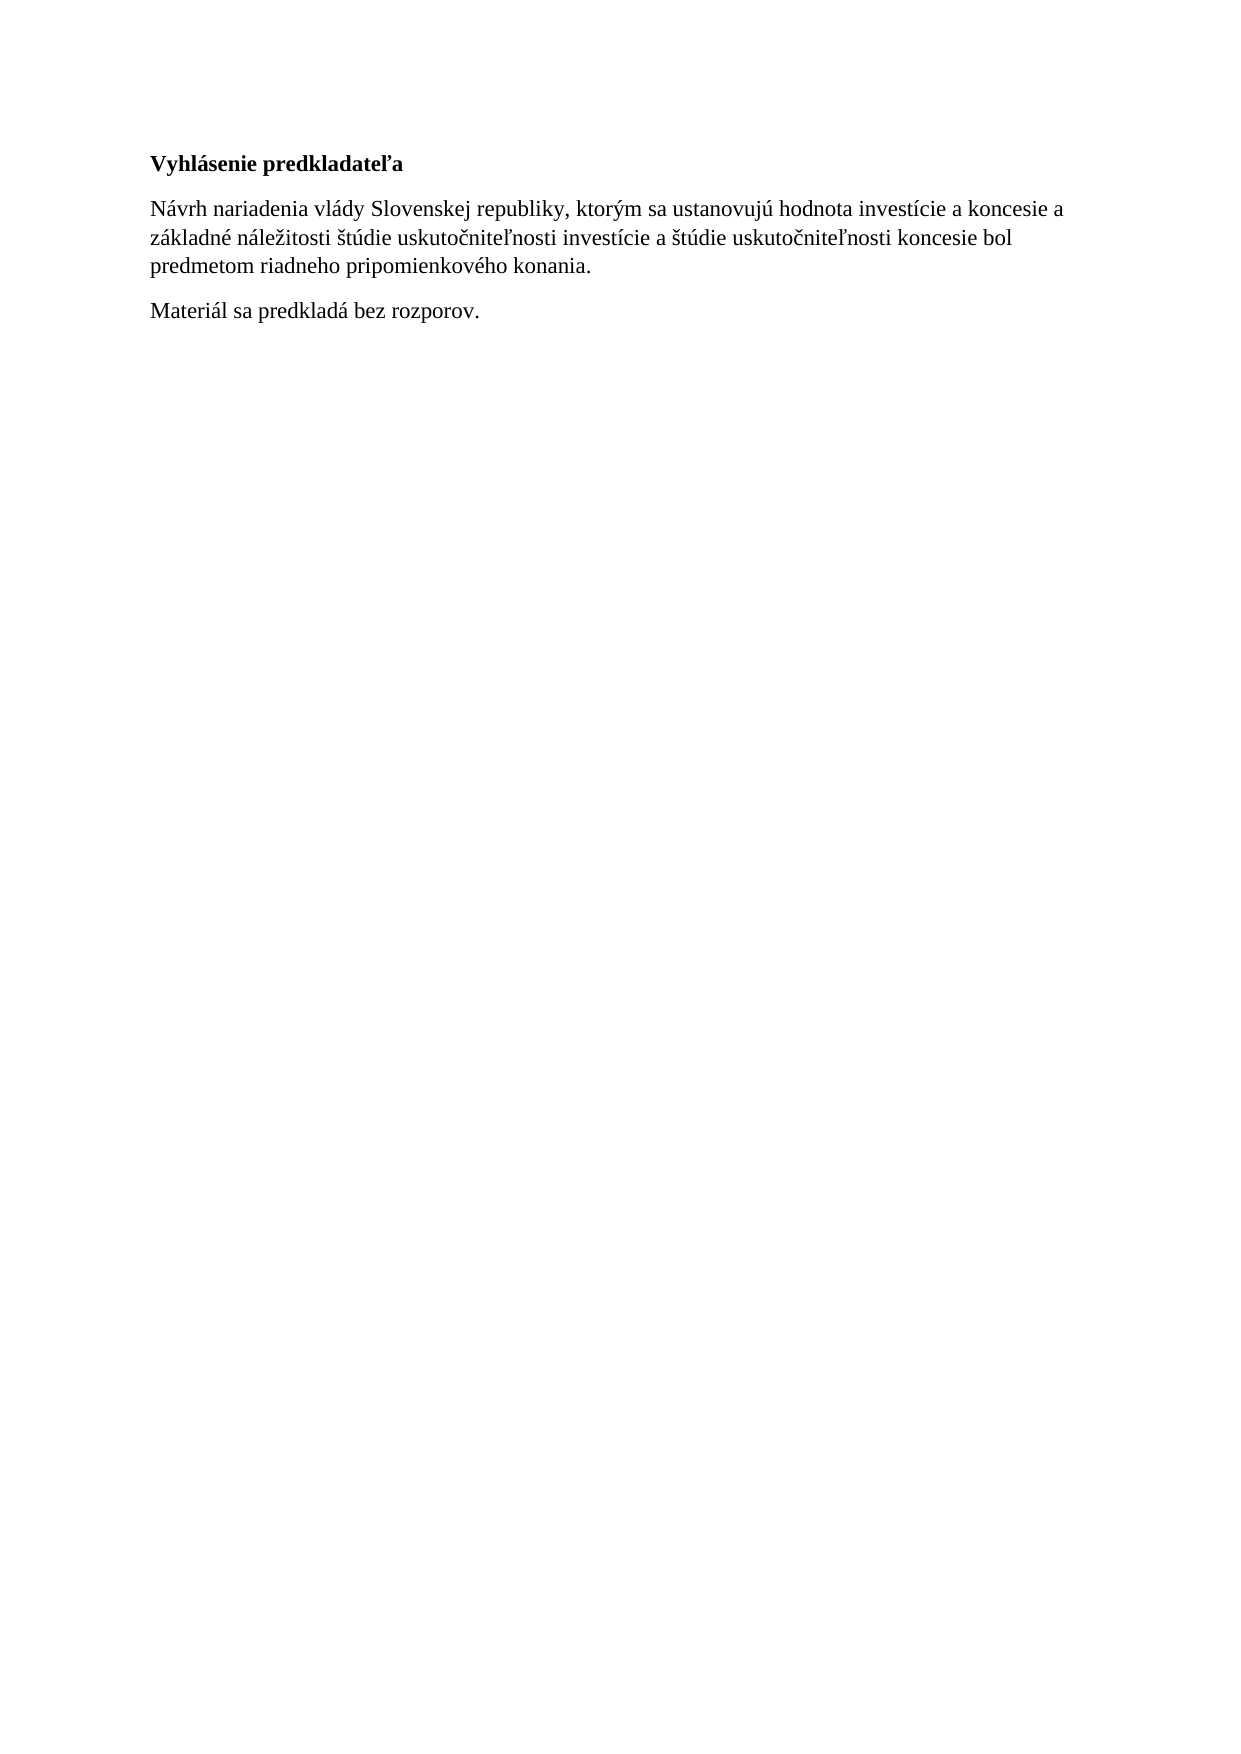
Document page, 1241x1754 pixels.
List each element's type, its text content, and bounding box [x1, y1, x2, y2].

text Materiál sa predkladá bez rozporov. [150, 297, 1090, 323]
text Návrh nariadenia vlády Slovenskej republiky, ktorým sa ustanovujú hodnota investície a koncesie a základné náležitosti štúdie uskutočniteľnosti investície a štúdie uskutočniteľnosti koncesie bol predmetom riadneho pripomienkového konania. [150, 195, 1090, 278]
text Vyhlásenie predkladateľa [150, 150, 1090, 176]
